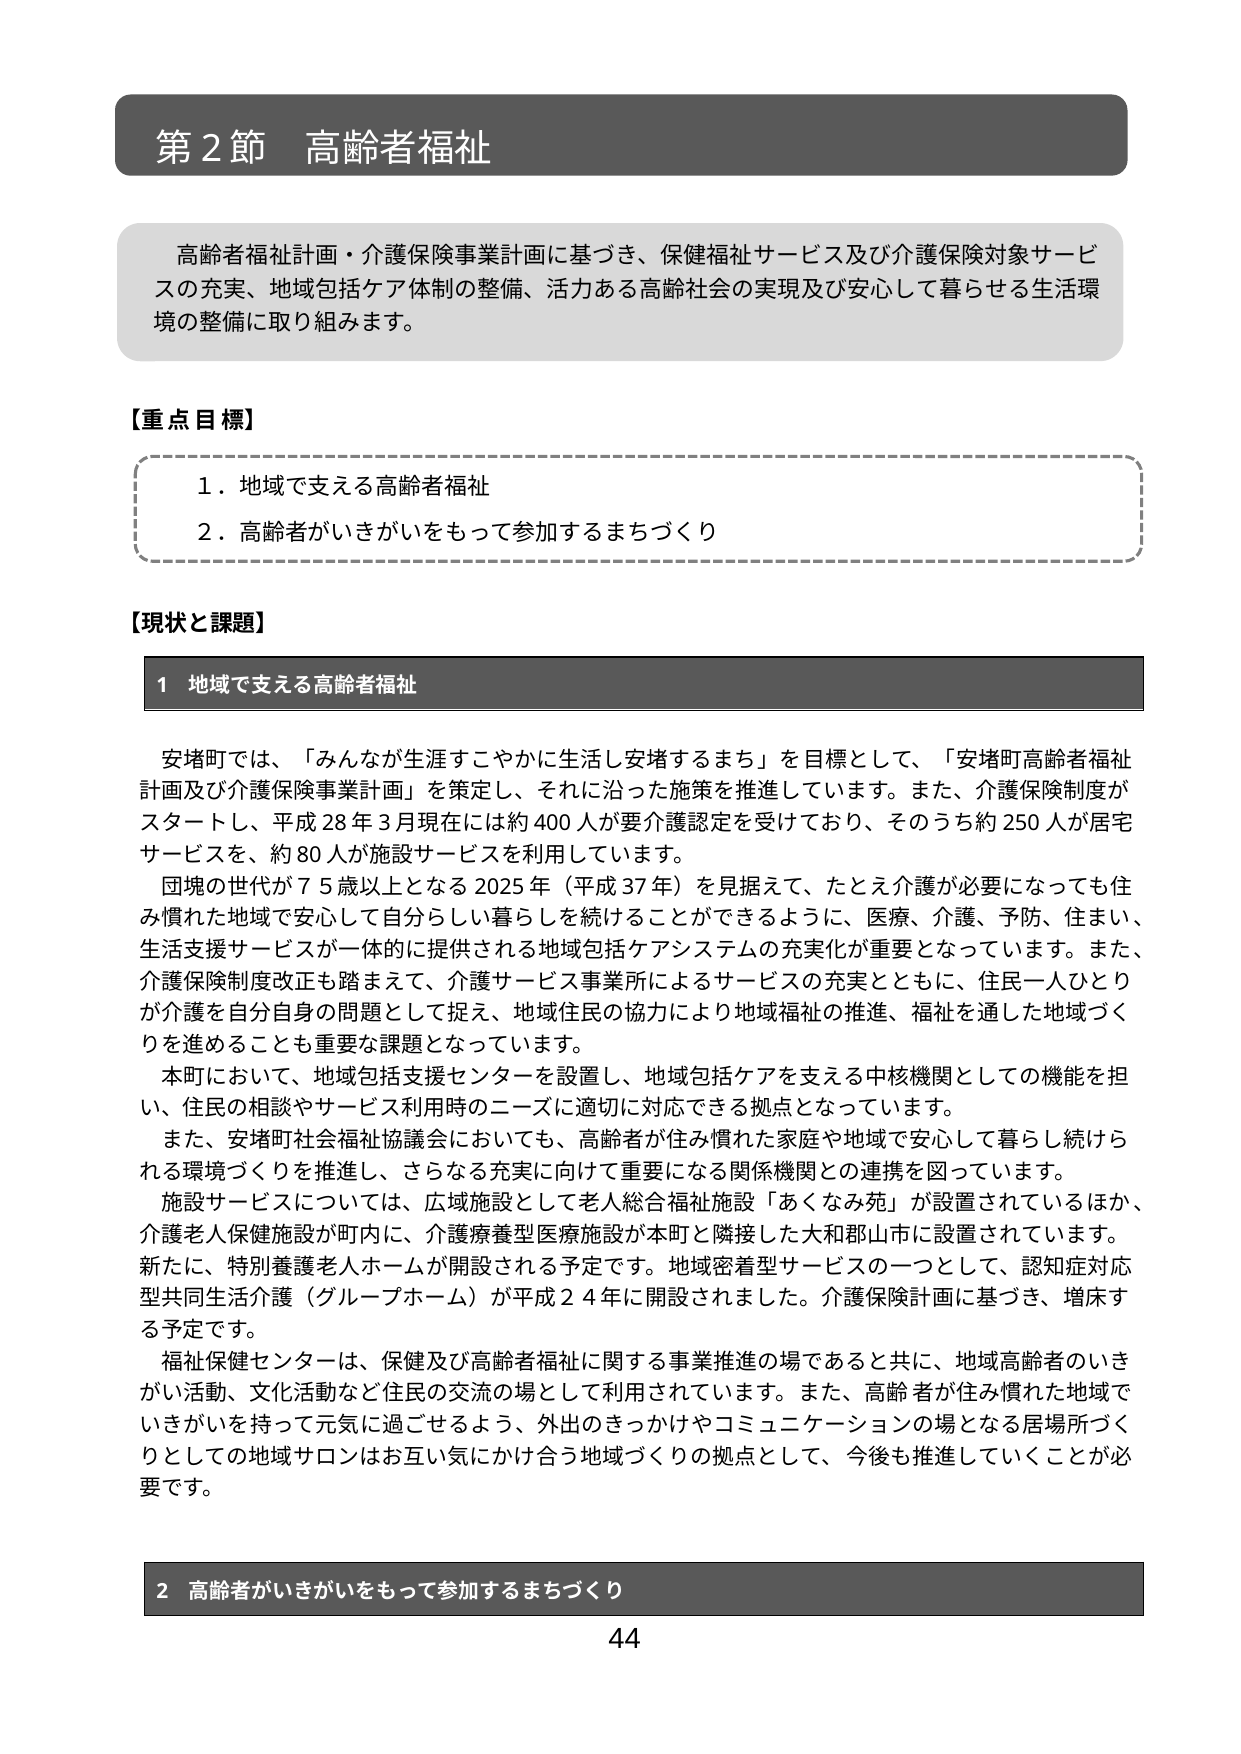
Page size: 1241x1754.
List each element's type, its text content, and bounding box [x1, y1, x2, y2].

text 団塊の世代が７５歳以上となる2025年（平成37年）を見据えて、たとえ介護が必要になっても住み慣れた地域で安心して自分らしい暮らしを続けることができるように、医療、介護、予防、住まい、生活支援サービスが一体的に提供される地域包括ケアシステムの充実化が重要となっています。また、介護保険制度改正も踏まえて、介護サービス事業所によるサービスの充実とともに、住民一人ひとりが介護を自分自身の問題として捉え、地域住民の協力により地域福祉の推進、福祉を通した地域づくりを進めることも重要な課題となっています。 [139, 869, 1133, 1059]
table_header 1 地域で支える高齢者福祉 [145, 658, 1143, 709]
text また、安堵町社会福祉協議会においても、高齢者が住み慣れた家庭や地域で安心して暮らし続けられる環境づくりを推進し、さらなる充実に向けて重要になる関係機関との連携を図っています。 [139, 1122, 1133, 1185]
text 【重点目標】 [118, 402, 1122, 436]
text 【現状と課題】 [118, 604, 1122, 638]
text 第2節 高齢者福祉 [118, 118, 1122, 173]
text 安堵町では、「みんなが生涯すこやかに生活し安堵するまち」を目標として、「安堵町高齢者福祉計画及び介護保険事業計画」を策定し、それに沿った施策を推進しています。また、介護保険制度がスタートし、平成28年3月現在には約400人が要介護認定を受けており、そのうち約250人が居宅サービスを、約80人が施設サービスを利用しています。 [139, 742, 1133, 869]
table_header 2 高齢者がいきがいをもって参加するまちづくり [145, 1563, 1143, 1615]
text 本町において、地域包括支援センターを設置し、地域包括ケアを支える中核機関としての機能を担い、住民の相談やサービス利用時のニーズに適切に対応できる拠点となっています。 [139, 1059, 1133, 1122]
text 施設サービスについては、広域施設として老人総合福祉施設「あくなみ苑」が設置されているほか、介護老人保健施設が町内に、介護療養型医療施設が本町と隣接した大和郡山市に設置されています。新たに、特別養護老人ホームが開設される予定です。地域密着型サービスの一つとして、認知症対応型共同生活介護（グループホーム）が平成２４年に開設されました。介護保険計画に基づき、増床する予定です。 [139, 1185, 1133, 1344]
text 福祉保健センターは、保健及び高齢者福祉に関する事業推進の場であると共に、地域高齢者のいきがい活動、文化活動など住民の交流の場として利用されています。また、高齢者が住み慣れた地域でいきがいを持って元気に過ごせるよう、外出のきっかけやコミュニケーションの場となる居場所づくりとしての地域サロンはお互い気にかけ合う地域づくりの拠点として、今後も推進していくことが必要です。 [139, 1344, 1133, 1502]
